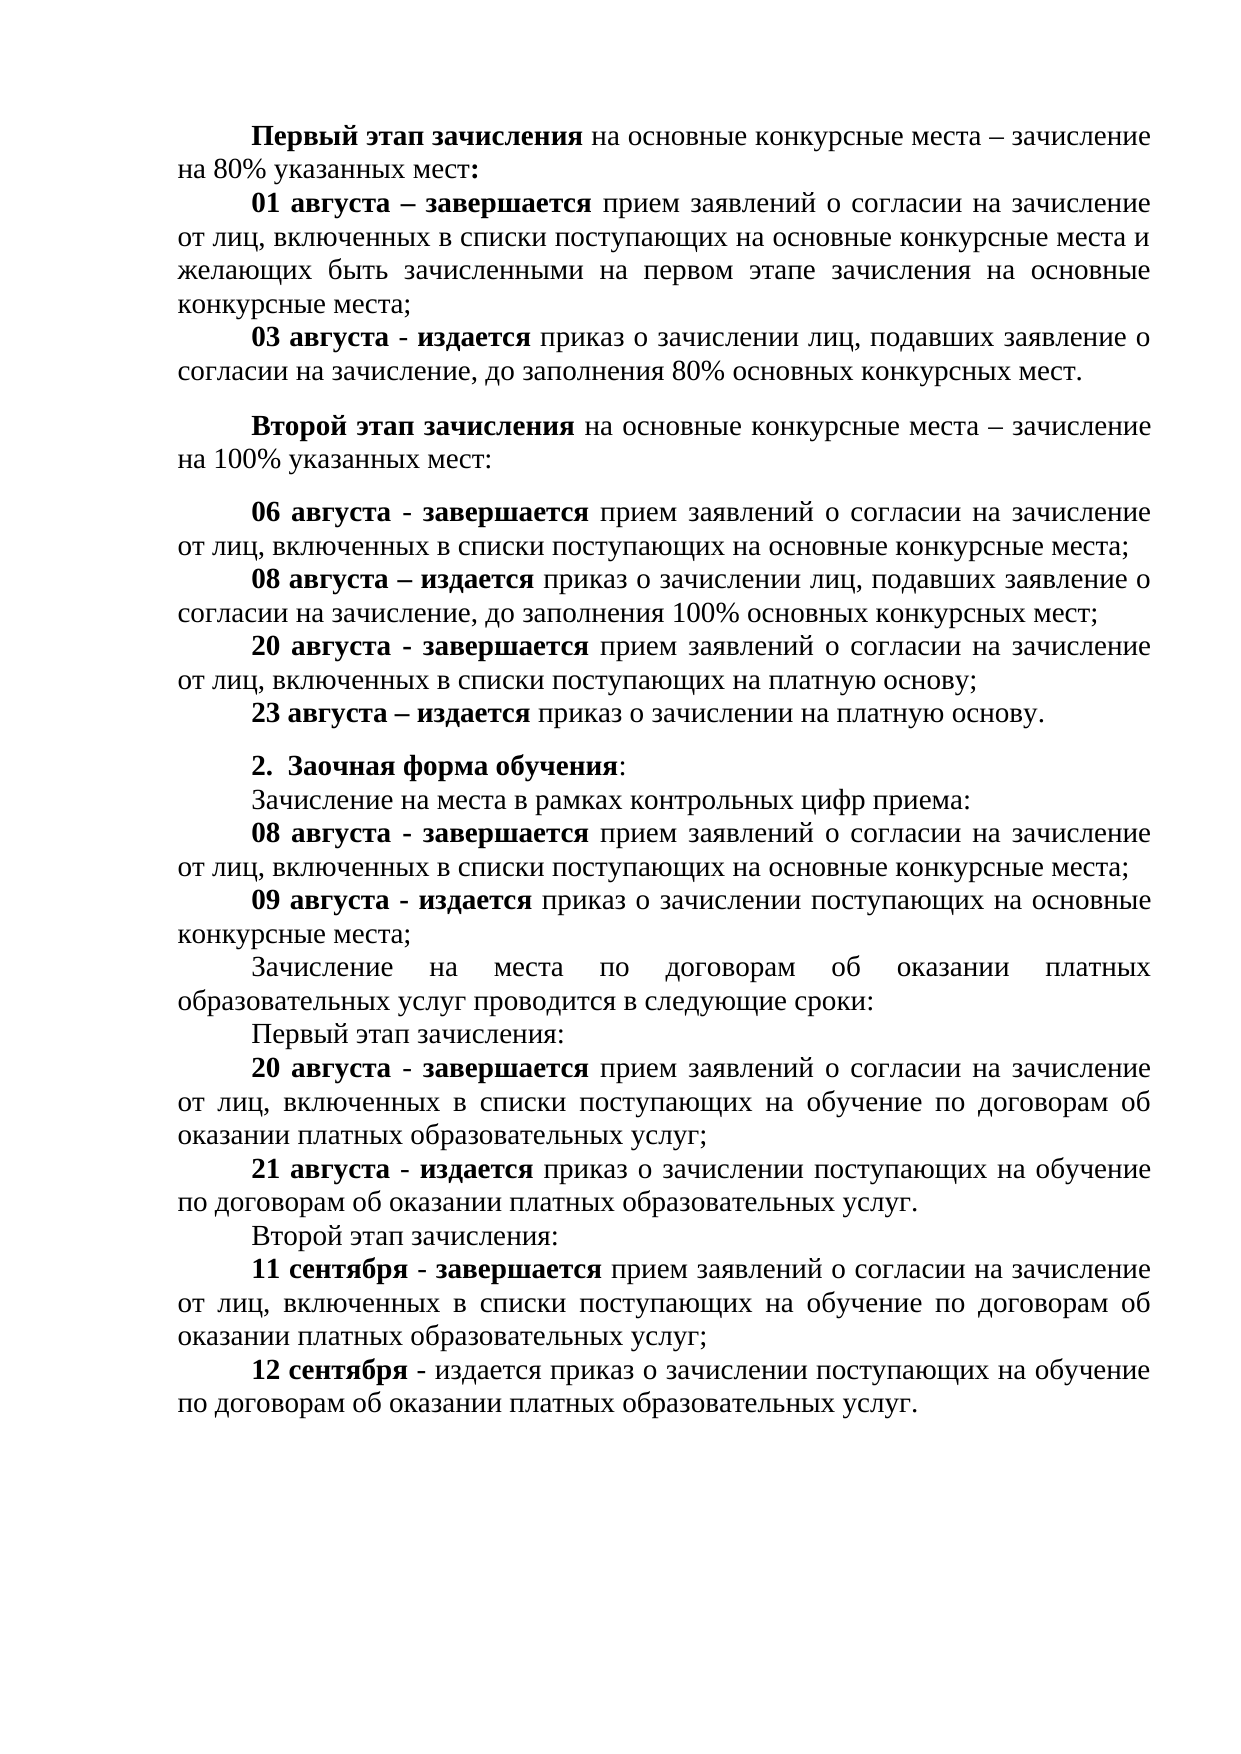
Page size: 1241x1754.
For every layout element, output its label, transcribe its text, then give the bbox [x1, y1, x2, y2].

text 20 августа - завершается прием заявлений о согласии на зачисление от лиц, включенных в списки поступающих на обучение по договорам об оказании платных образовательных услуг; [177, 1050, 1152, 1151]
text Второй этап зачисления: [177, 1218, 1152, 1251]
text 09 августа - издается приказ о зачислении поступающих на основные конкурсные места; [177, 882, 1152, 949]
text 2. Заочная форма обучения: [177, 748, 1152, 782]
text 21 августа - издается приказ о зачислении поступающих на обучение по договорам об оказании платных образовательных услуг. [177, 1151, 1152, 1218]
text 12 сентября - издается приказ о зачислении поступающих на обучение по договорам об оказании платных образовательных услуг. [177, 1352, 1152, 1419]
text 11 сентября - завершается прием заявлений о согласии на зачисление от лиц, включенных в списки поступающих на обучение по договорам об оказании платных образовательных услуг; [177, 1251, 1152, 1352]
text Второй этап зачисления на основные конкурсные места – зачисление на 100% указанных мест: [177, 408, 1152, 475]
text Зачисление на места в рамках контрольных цифр приема: [177, 782, 1152, 815]
text Первый этап зачисления: [177, 1017, 1152, 1050]
text 01 августа – завершается прием заявлений о согласии на зачисление от лиц, включенных в списки поступающих на основные конкурсные места и желающих быть зачисленными на первом этапе зачисления на основные конкурсные места; [177, 185, 1152, 319]
text 03 августа - издается приказ о зачислении лиц, подавших заявление о согласии на зачисление, до заполнения 80% основных конкурсных мест. [177, 319, 1152, 386]
text Первый этап зачисления на основные конкурсные места – зачисление на 80% указанных мест: [177, 118, 1152, 185]
text 06 августа - завершается прием заявлений о согласии на зачисление от лиц, включенных в списки поступающих на основные конкурсные места; [177, 494, 1152, 561]
text 08 августа - завершается прием заявлений о согласии на зачисление от лиц, включенных в списки поступающих на основные конкурсные места; [177, 815, 1152, 882]
text 20 августа - завершается прием заявлений о согласии на зачисление от лиц, включенных в списки поступающих на платную основу; [177, 628, 1152, 696]
text 23 августа – издается приказ о зачислении на платную основу. [177, 696, 1152, 729]
text Зачисление на места по договорам об оказании платных образовательных услуг проводится в следующие сроки: [177, 949, 1152, 1017]
text 08 августа – издается приказ о зачислении лиц, подавших заявление о согласии на зачисление, до заполнения 100% основных конкурсных мест; [177, 561, 1152, 628]
